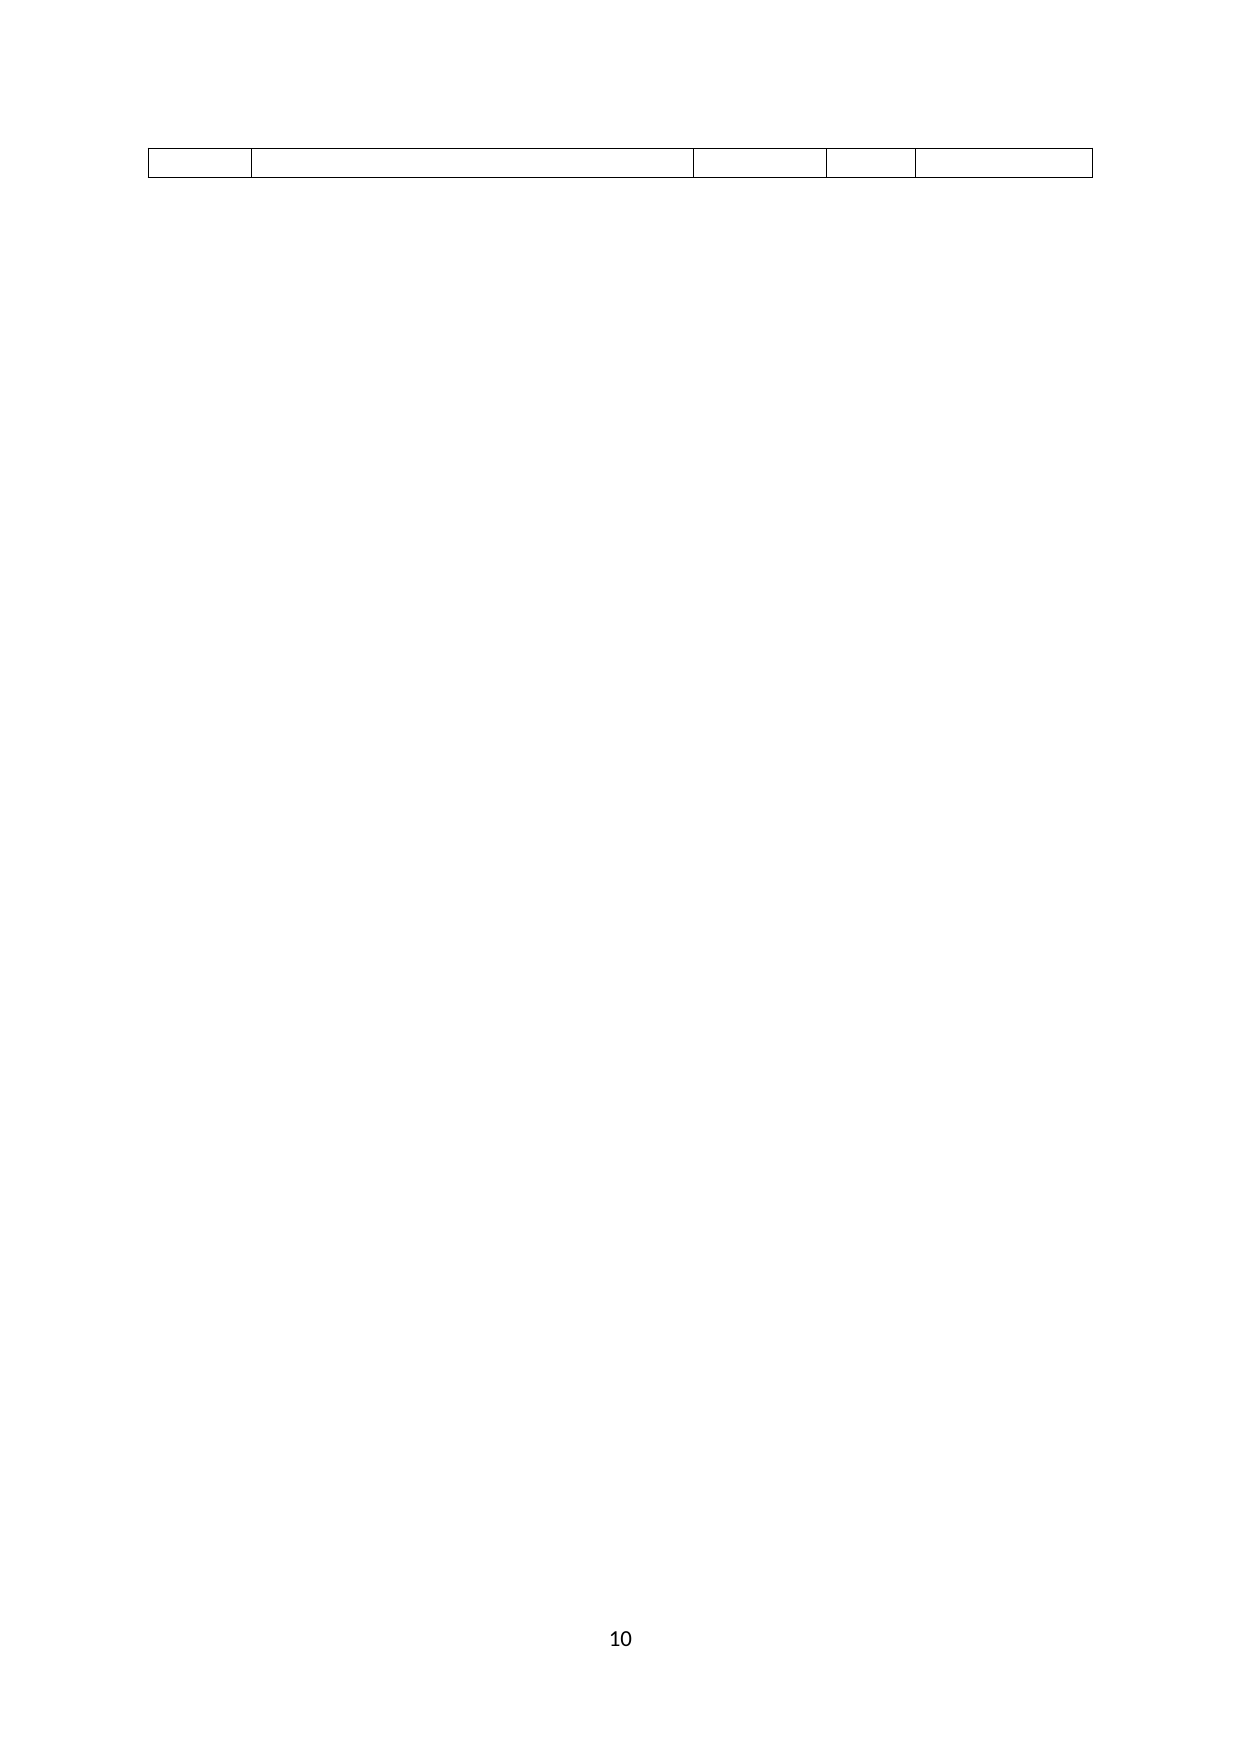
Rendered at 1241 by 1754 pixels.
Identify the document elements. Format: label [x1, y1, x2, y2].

table_cell [149, 149, 251, 177]
table_cell [827, 149, 915, 177]
table_cell [252, 149, 693, 177]
table_cell [916, 149, 1092, 177]
table_cell [694, 149, 826, 177]
